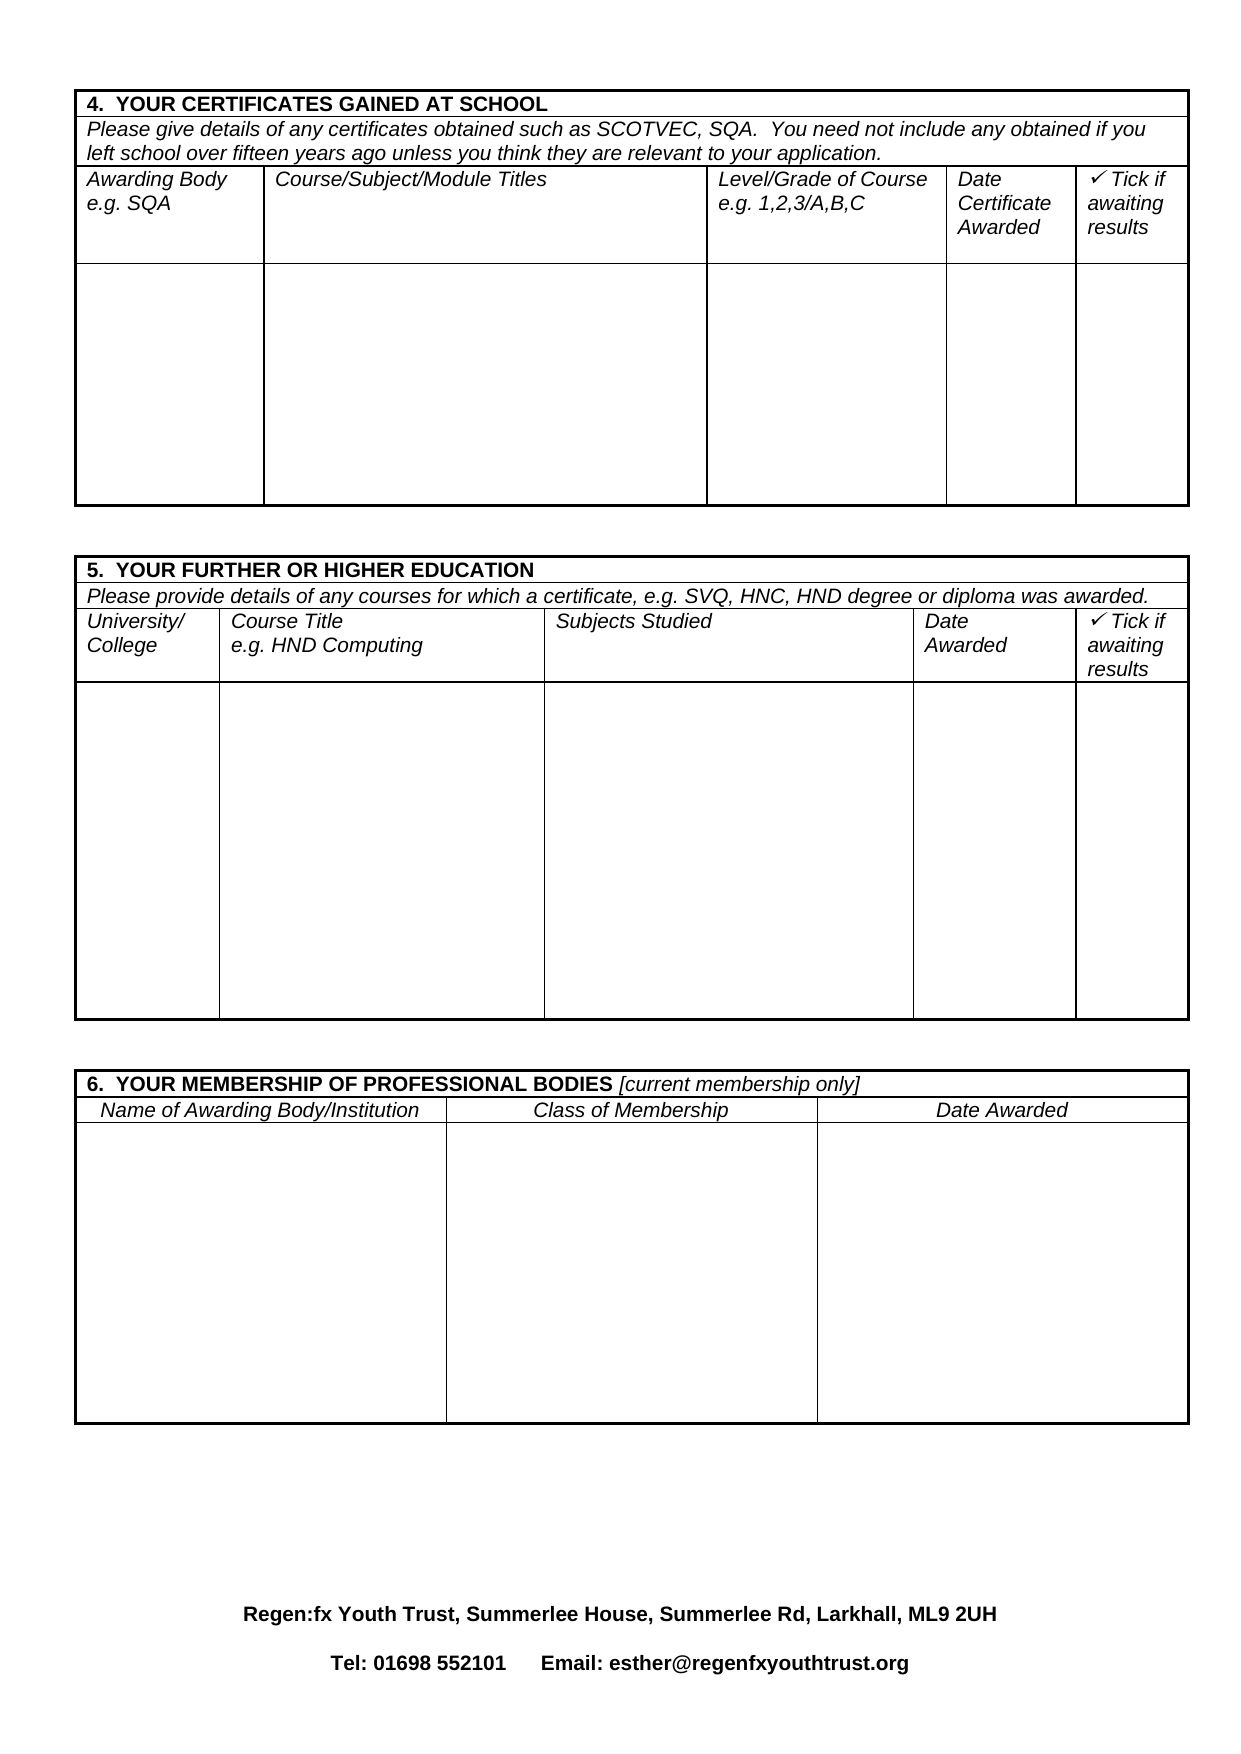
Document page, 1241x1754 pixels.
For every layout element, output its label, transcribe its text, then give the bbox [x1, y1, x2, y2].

table_cell Tick if awaiting results [1077, 167, 1187, 263]
table_cell [818, 1123, 1187, 1422]
table_cell [220, 683, 544, 1018]
table_cell [265, 264, 706, 504]
table_cell [77, 264, 263, 504]
table_cell Course/Subject/Module Titles [265, 167, 706, 263]
table_header 5. YOUR FURTHER OR HIGHER EDUCATION [77, 558, 1187, 582]
table_cell [77, 1123, 446, 1422]
table_cell Class of Membership [447, 1098, 817, 1122]
table_cell University/ College [77, 609, 219, 681]
table_cell Course Title e.g. HND Computing [220, 609, 544, 681]
table_cell [1077, 683, 1187, 1018]
table_header 4. YOUR CERTIFICATES GAINED AT SCHOOL [77, 92, 1187, 116]
table_cell [1077, 264, 1187, 504]
table_cell [77, 683, 219, 1018]
table_cell [708, 264, 946, 504]
table_cell Date Awarded [818, 1098, 1187, 1122]
table_cell Please give details of any certificates obtained such as SCOTVEC, SQA. You need not include any obtained if you left school over fifteen years ago unless you think they are relevant to your application. [77, 117, 1187, 165]
table_cell Date Certificate Awarded [947, 167, 1075, 263]
table_cell Subjects Studied [545, 609, 913, 681]
table_cell Please provide details of any courses for which a certificate, e.g. SVQ, HNC, HND degree or diploma was awarded. [77, 583, 1187, 607]
table_header 6. YOUR MEMBERSHIP OF PROFESSIONAL BODIES [current membership only] [77, 1072, 1187, 1096]
table_cell [947, 264, 1075, 504]
table_cell Date Awarded [914, 609, 1075, 681]
table_cell [447, 1123, 817, 1422]
table_cell [545, 683, 913, 1018]
table_cell [914, 683, 1075, 1018]
table_cell Awarding Body e.g. SQA [77, 167, 263, 263]
table_cell Name of Awarding Body/Institution [77, 1098, 446, 1122]
table_cell Tick if awaiting results [1077, 609, 1187, 681]
table_cell Level/Grade of Course e.g. 1,2,3/A,B,C [708, 167, 946, 263]
